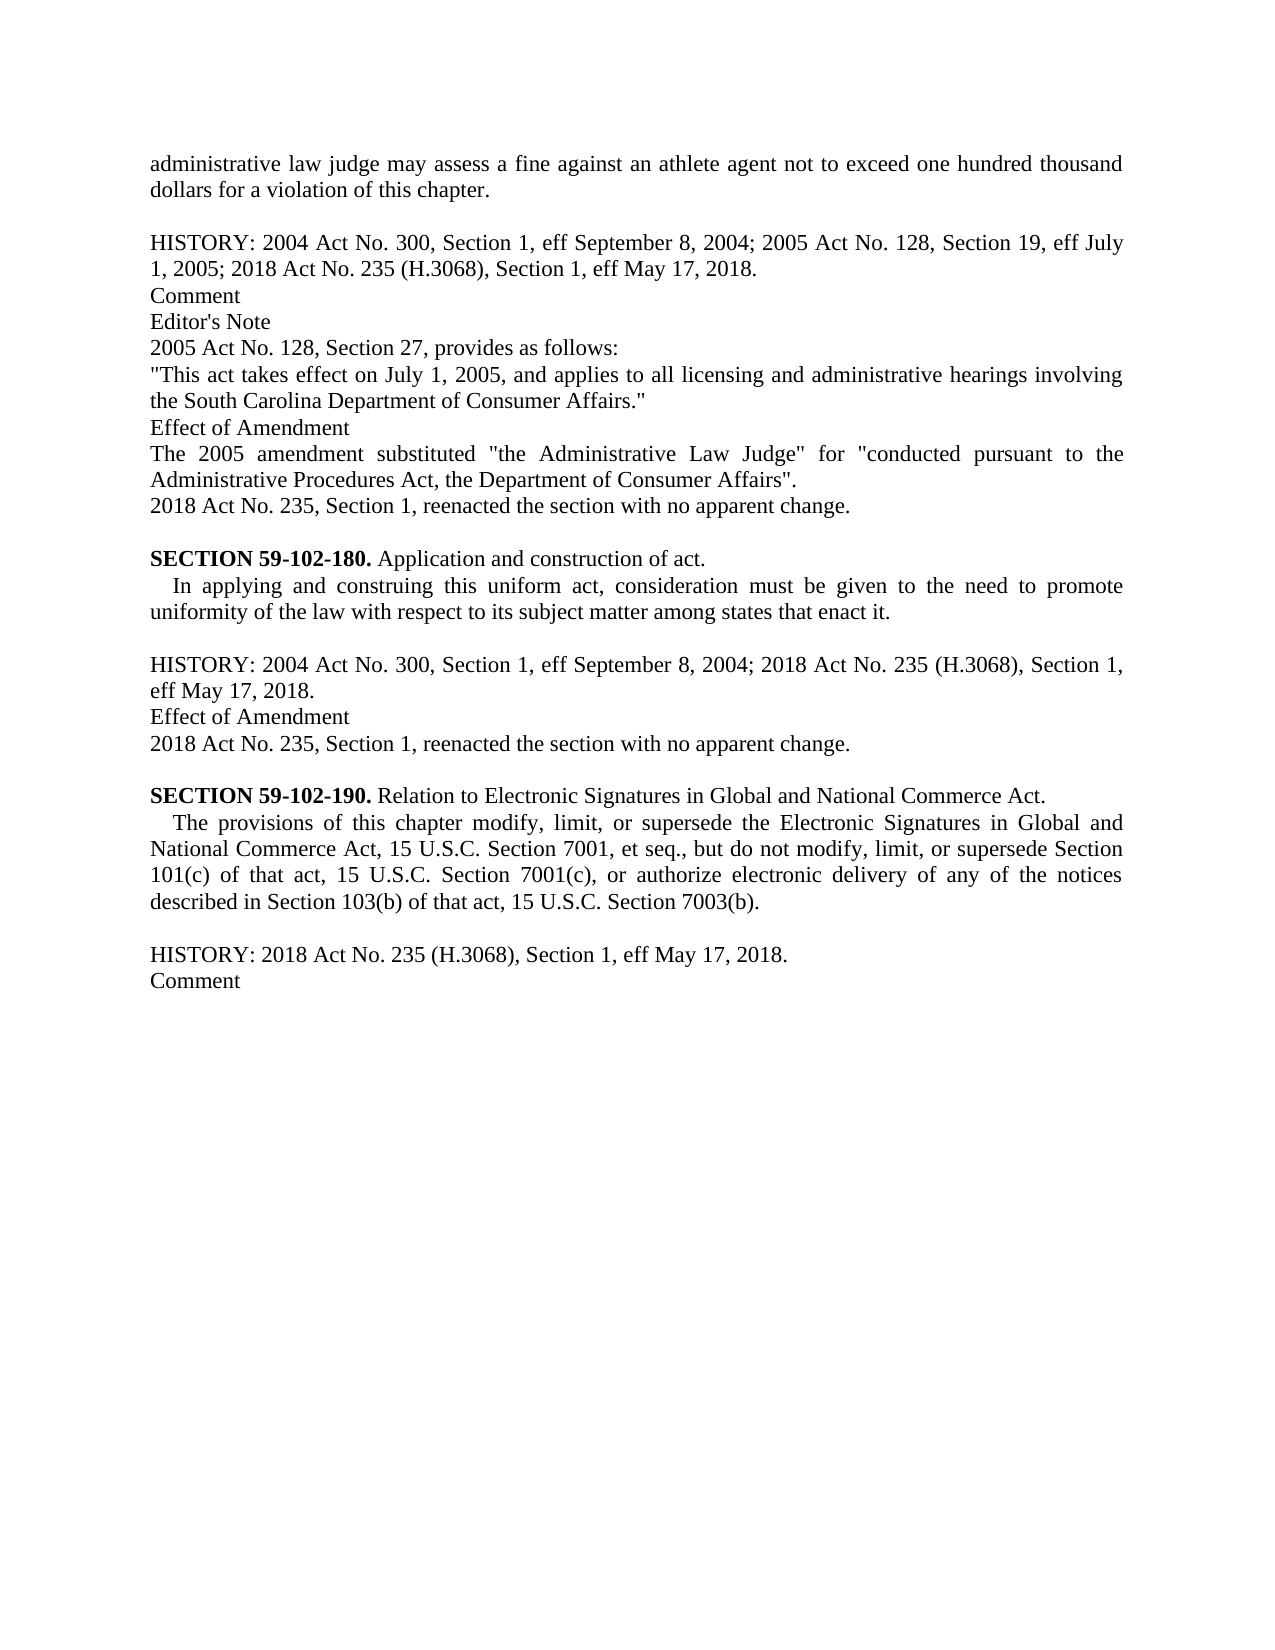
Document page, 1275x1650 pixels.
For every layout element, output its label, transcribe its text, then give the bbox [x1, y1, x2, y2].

text HISTORY: 2004 Act No. 300, Section 1, eff September 8, 2004; 2018 Act No. 235 (H.3068), Section 1, eff May 17, 2018. [150, 651, 1125, 703]
text The provisions of this chapter modify, limit, or supersede the Electronic Signatures in Global and National Commerce Act, 15 U.S.C. Section 7001, et seq., but do not modify, limit, or supersede Section 101(c) of that act, 15 U.S.C. Section 7001(c), or authorize electronic delivery of any of the notices described in Section 103(b) of that act, 15 U.S.C. Section 7003(b). [150, 809, 1125, 914]
text 2005 Act No. 128, Section 27, provides as follows: [150, 334, 1125, 361]
text Editor's Note [150, 308, 1125, 334]
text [150, 150, 1125, 203]
text HISTORY: 2004 Act No. 300, Section 1, eff September 8, 2004; 2005 Act No. 128, Section 19, eff July 1, 2005; 2018 Act No. 235 (H.3068), Section 1, eff May 17, 2018. [150, 229, 1125, 282]
text Comment [150, 967, 1125, 993]
text 2018 Act No. 235, Section 1, reenacted the section with no apparent change. [150, 493, 1125, 519]
text SECTION 59-102-190. Relation to Electronic Signatures in Global and National Commerce Act. [150, 782, 1125, 809]
text SECTION 59-102-180. Application and construction of act. [150, 545, 1125, 572]
text "This act takes effect on July 1, 2005, and applies to all licensing and administrative hearings involving the South Carolina Department of Consumer Affairs." [150, 361, 1125, 413]
text In applying and construing this uniform act, consideration must be given to the need to promote uniformity of the law with respect to its subject matter among states that enact it. [150, 572, 1125, 624]
text The 2005 amendment substituted "the Administrative Law Judge" for "conducted pursuant to the Administrative Procedures Act, the Department of Consumer Affairs". [150, 440, 1125, 493]
text Comment [150, 282, 1125, 308]
text 2018 Act No. 235, Section 1, reenacted the section with no apparent change. [150, 730, 1125, 756]
text HISTORY: 2018 Act No. 235 (H.3068), Section 1, eff May 17, 2018. [150, 941, 1125, 967]
text Effect of Amendment [150, 703, 1125, 730]
text Effect of Amendment [150, 413, 1125, 440]
